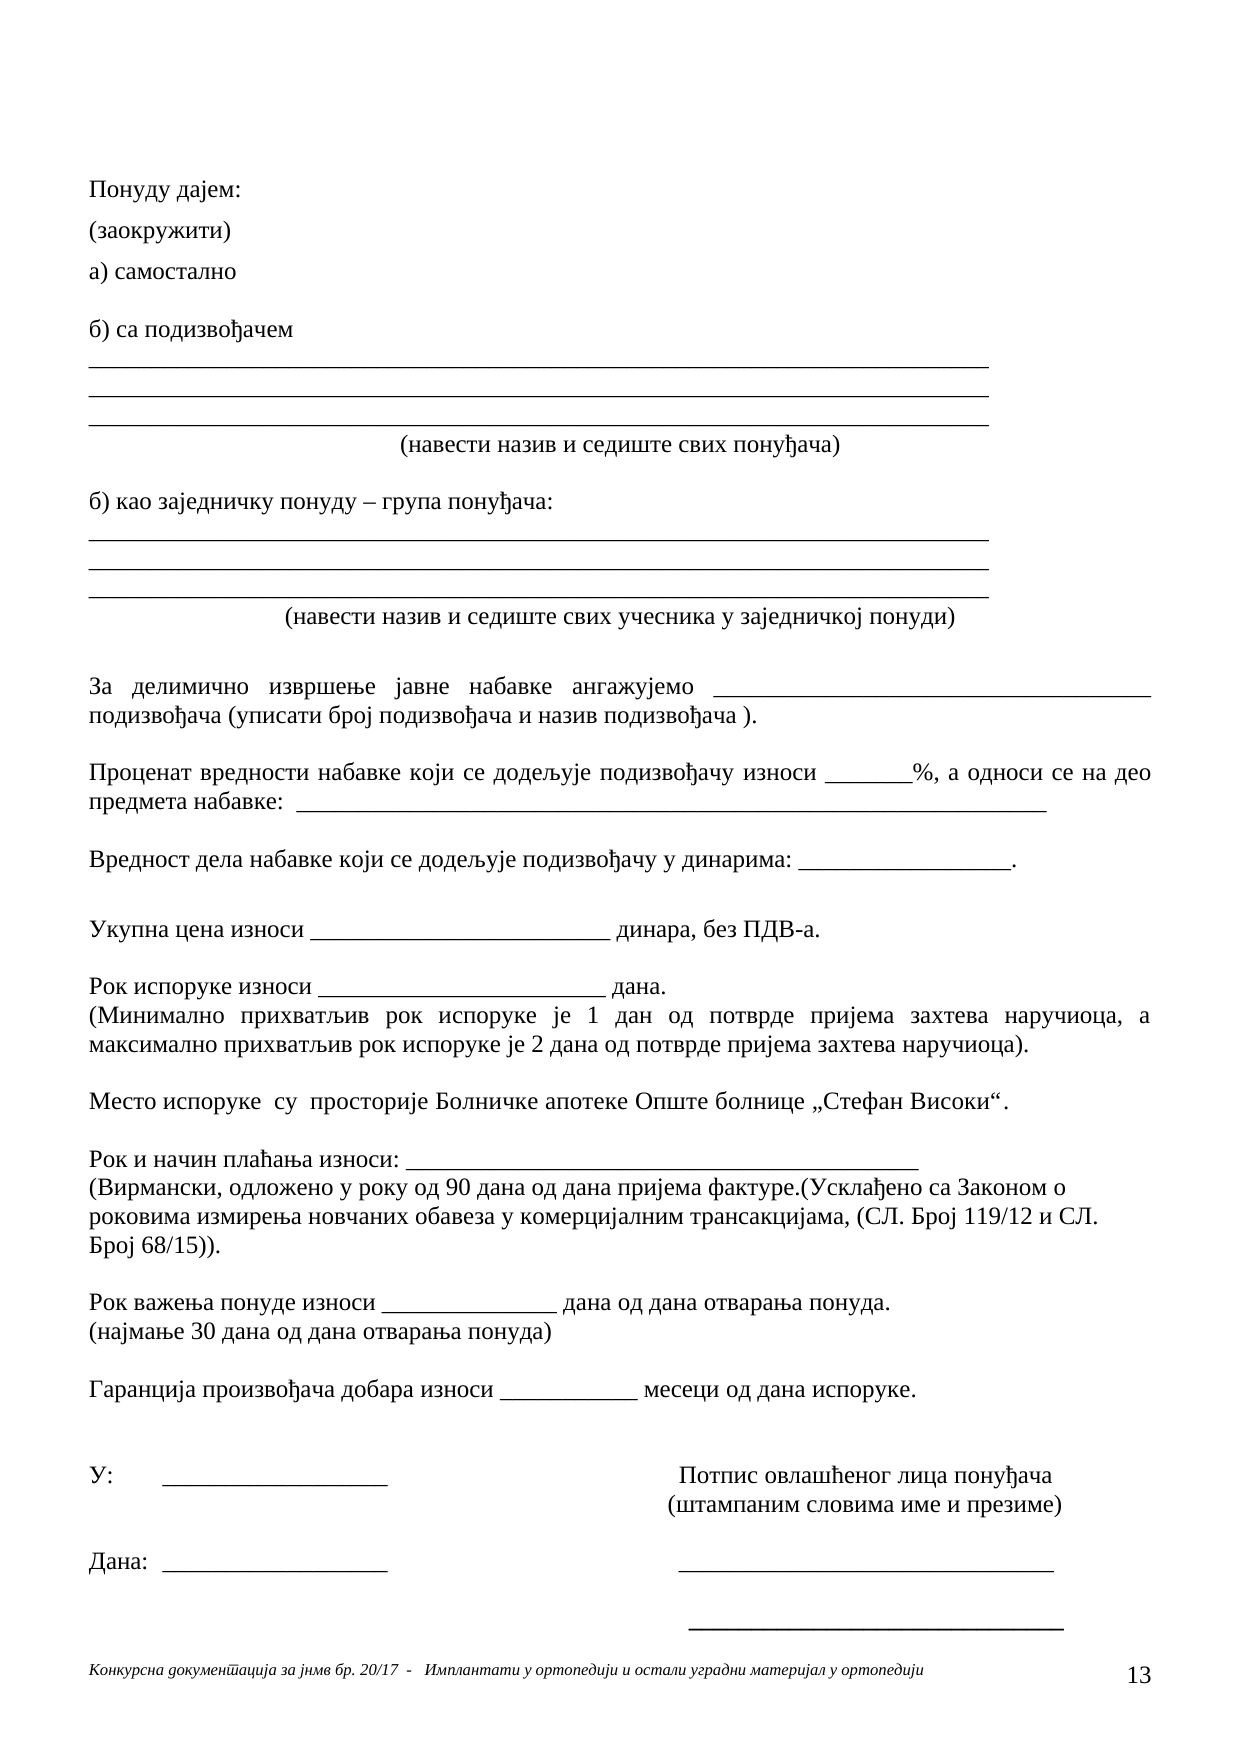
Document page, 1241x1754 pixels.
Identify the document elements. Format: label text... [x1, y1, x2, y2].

text Рок и начин плаћања износи: _________________________________________ [89, 1144, 1152, 1172]
text Вредност дела набавке који се додељује подизвођачу у динарима: _________________. [89, 844, 1152, 872]
text ________________________________________________________________________ [89, 400, 1152, 429]
text б) као заједничку понуду – група понуђача: [89, 486, 1152, 515]
text ________________________________________________________________________ [89, 371, 1152, 400]
text Укупна цена износи ________________________ динара, без ПДВ-а. [89, 914, 1152, 942]
text ________________________________________________________________________ [89, 342, 1152, 371]
text Место испоруке су просторије Болничке апотеке Опште болнице „Стефан Високи“. [89, 1086, 1152, 1115]
text Рок важења понуде износи ______________ дана од дана отварања понуда. [89, 1287, 1152, 1316]
text ________________________________________________________________________ [89, 515, 1152, 544]
text (Минимално прихватљив рок испоруке је 1 дан од потврде пријема захтева наручиоца, а максимално прихватљив рок испоруке је 2 дана од потврде пријема захтева наручиоца). [89, 1000, 1152, 1057]
text Проценат вредности набавке који се додељује подизвођачу износи _______%, а односи се на део предмета набавке: ____________________________________________________________ [89, 757, 1152, 815]
text (заокружити) [89, 215, 1152, 244]
text (најмање 30 дана од дана отварања понуда) [89, 1316, 1152, 1345]
text а) самостално [89, 256, 1152, 285]
text (Вирмански, одложено у року од 90 дана од дана пријема фактуре.(Усклађено са Законом о роковима измирења новчаних обавеза у комерцијалним трансакцијама, (СЛ. Број 119/12 и СЛ. Број 68/15)). [89, 1172, 1152, 1259]
text б) са подизвођачем [89, 314, 1152, 342]
text За делимично извршење јавне набавке ангажујемо ___________________________________ подизвођача (уписати број подизвођача и назив подизвођача ). [89, 671, 1152, 729]
text (навести назив и седиште свих понуђача) [89, 429, 1152, 457]
text ________________________________________________________________________ [89, 544, 1152, 572]
text (штампаним словима име и презиме) [89, 1489, 1152, 1517]
text ______________________________ [568, 1604, 1141, 1632]
text Понуду дајем: [89, 174, 1152, 202]
text ________________________________________________________________________ [89, 572, 1152, 601]
text (навести назив и седиште свих учесника у заједничкој понуди) [89, 601, 1152, 630]
text Гаранција произвођача добара износи ___________ месеци од дана испоруке. [89, 1374, 1152, 1402]
text Рок испоруке износи _______________________ дана. [89, 971, 1152, 1000]
text У: __________________ Потпис овлашћеног лица понуђача [89, 1460, 1152, 1489]
text Дана: __________________ ______________________________ [89, 1546, 1152, 1575]
